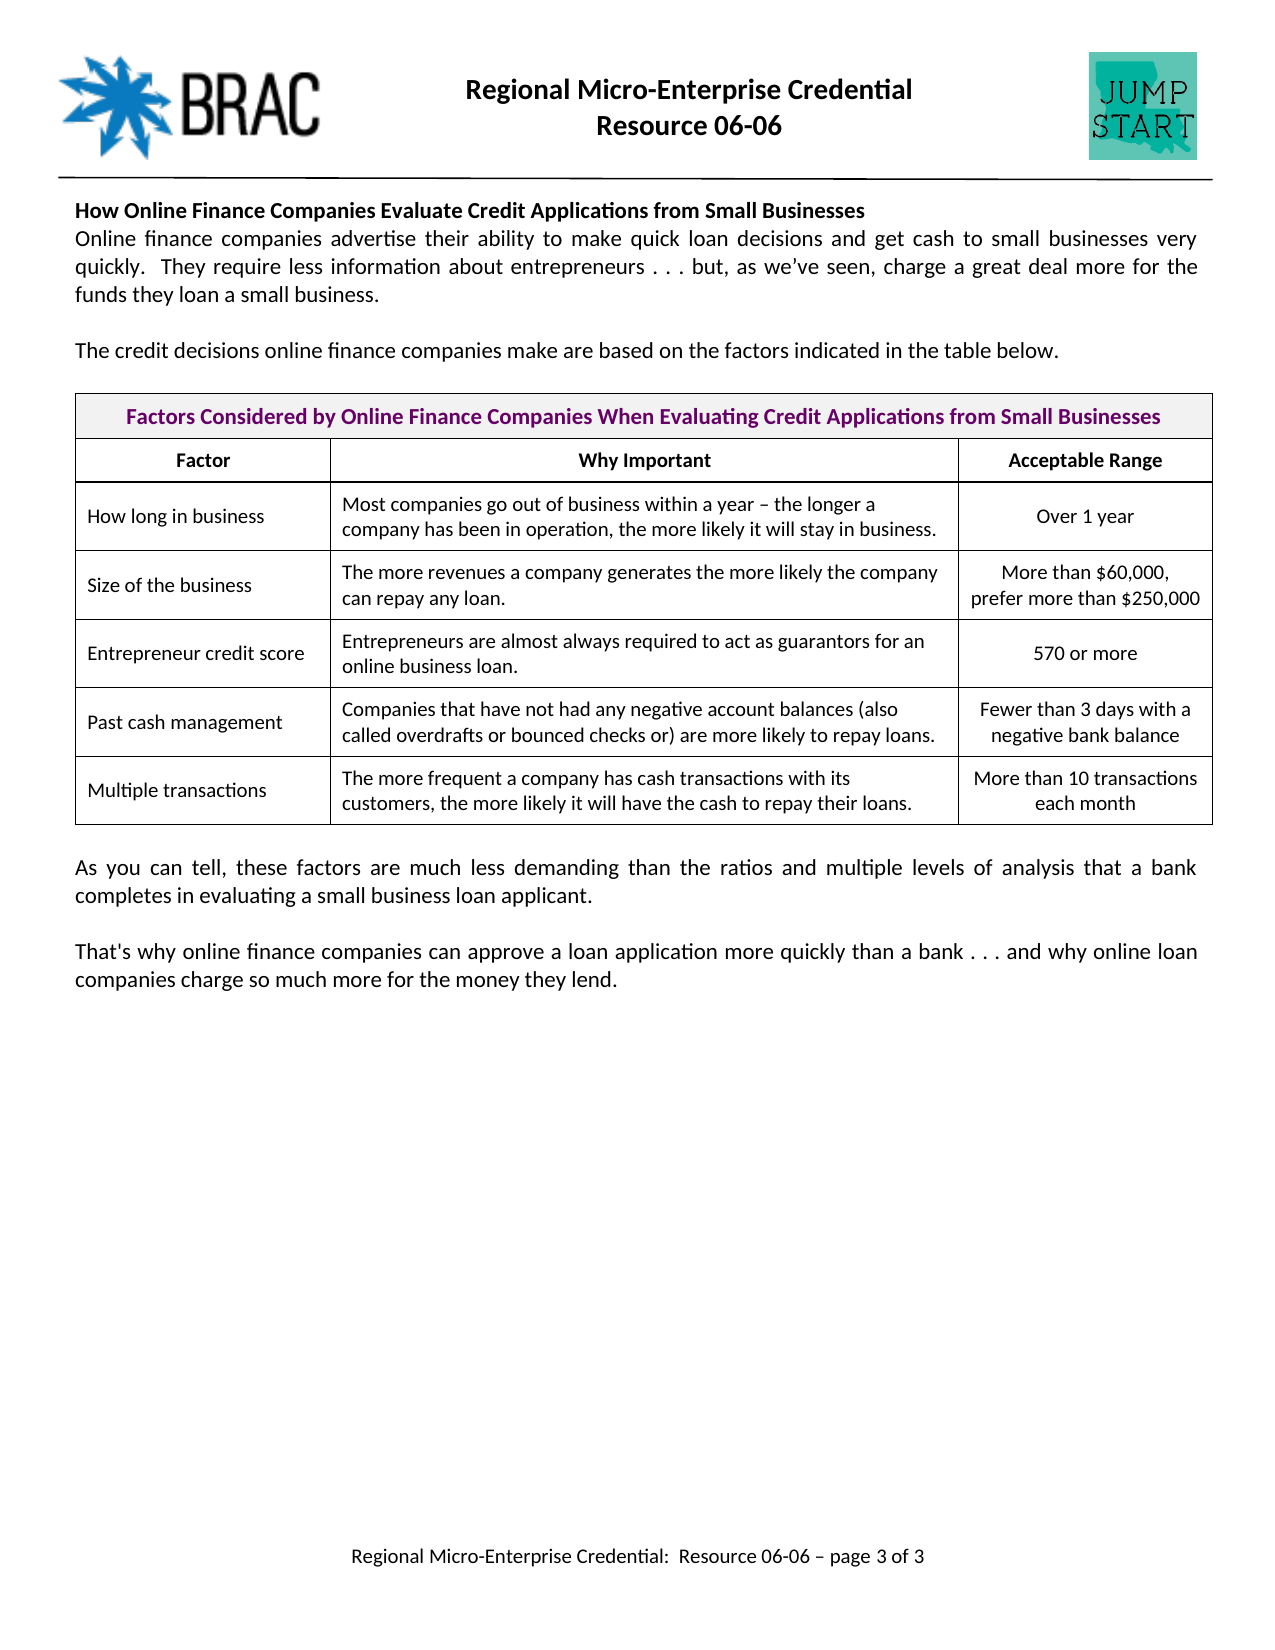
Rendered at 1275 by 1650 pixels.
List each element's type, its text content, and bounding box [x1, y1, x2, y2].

table_cell Entrepreneurs are almost always required to act as guarantors for an online business loan. [331, 620, 958, 687]
table_cell Over 1 year [959, 483, 1212, 550]
table_cell Companies that have not had any negative account balances (also called overdrafts or bounced checks or) are more likely to repay loans. [331, 688, 958, 756]
table_cell The more frequent a company has cash transactions with its customers, the more likely it will have the cash to repay their loans. [331, 757, 958, 824]
text Online finance companies advertise their ability to make quick loan decisions and get cash to small businesses very quickly. They require less information about entrepreneurs . . . but, as we’ve seen, charge a great deal more for the funds they loan a small business. [75, 224, 1200, 308]
table_cell Size of the business [76, 551, 330, 618]
table_cell Most companies go out of business within a year – the longer a company has been in operation, the more likely it will stay in business. [331, 483, 958, 550]
picture [56, 33, 339, 179]
text As you can tell, these factors are much less demanding than the ratios and multiple levels of analysis that a bank completes in evaluating a small business loan applicant. [75, 853, 1200, 909]
table_cell Factor [76, 439, 330, 481]
text That's why online finance companies can approve a loan application more quickly than a bank . . . and why online loan companies charge so much more for the money they lend. [75, 937, 1200, 993]
table_cell More than $60,000, prefer more than $250,000 [959, 551, 1212, 618]
table_cell How long in business [76, 483, 330, 550]
table_cell The more revenues a company generates the more likely the company can repay any loan. [331, 551, 958, 618]
table_cell Multiple transactions [76, 757, 330, 824]
table_header Factors Considered by Online Finance Companies When Evaluating Credit Applications from Small Businesses [76, 394, 1212, 438]
table_cell 570 or more [959, 620, 1212, 687]
table_cell Why Important [331, 439, 958, 481]
text How Online Finance Companies Evaluate Credit Applications from Small Businesses [75, 196, 1200, 224]
table_cell Past cash management [76, 688, 330, 756]
text The credit decisions online finance companies make are based on the factors indicated in the table below. [75, 337, 1200, 364]
table_cell Entrepreneur credit score [76, 620, 330, 687]
table_cell More than 10 transactions each month [959, 757, 1212, 824]
table_cell Fewer than 3 days with a negative bank balance [959, 688, 1212, 756]
table_cell Acceptable Range [959, 439, 1212, 481]
picture [1088, 52, 1198, 160]
